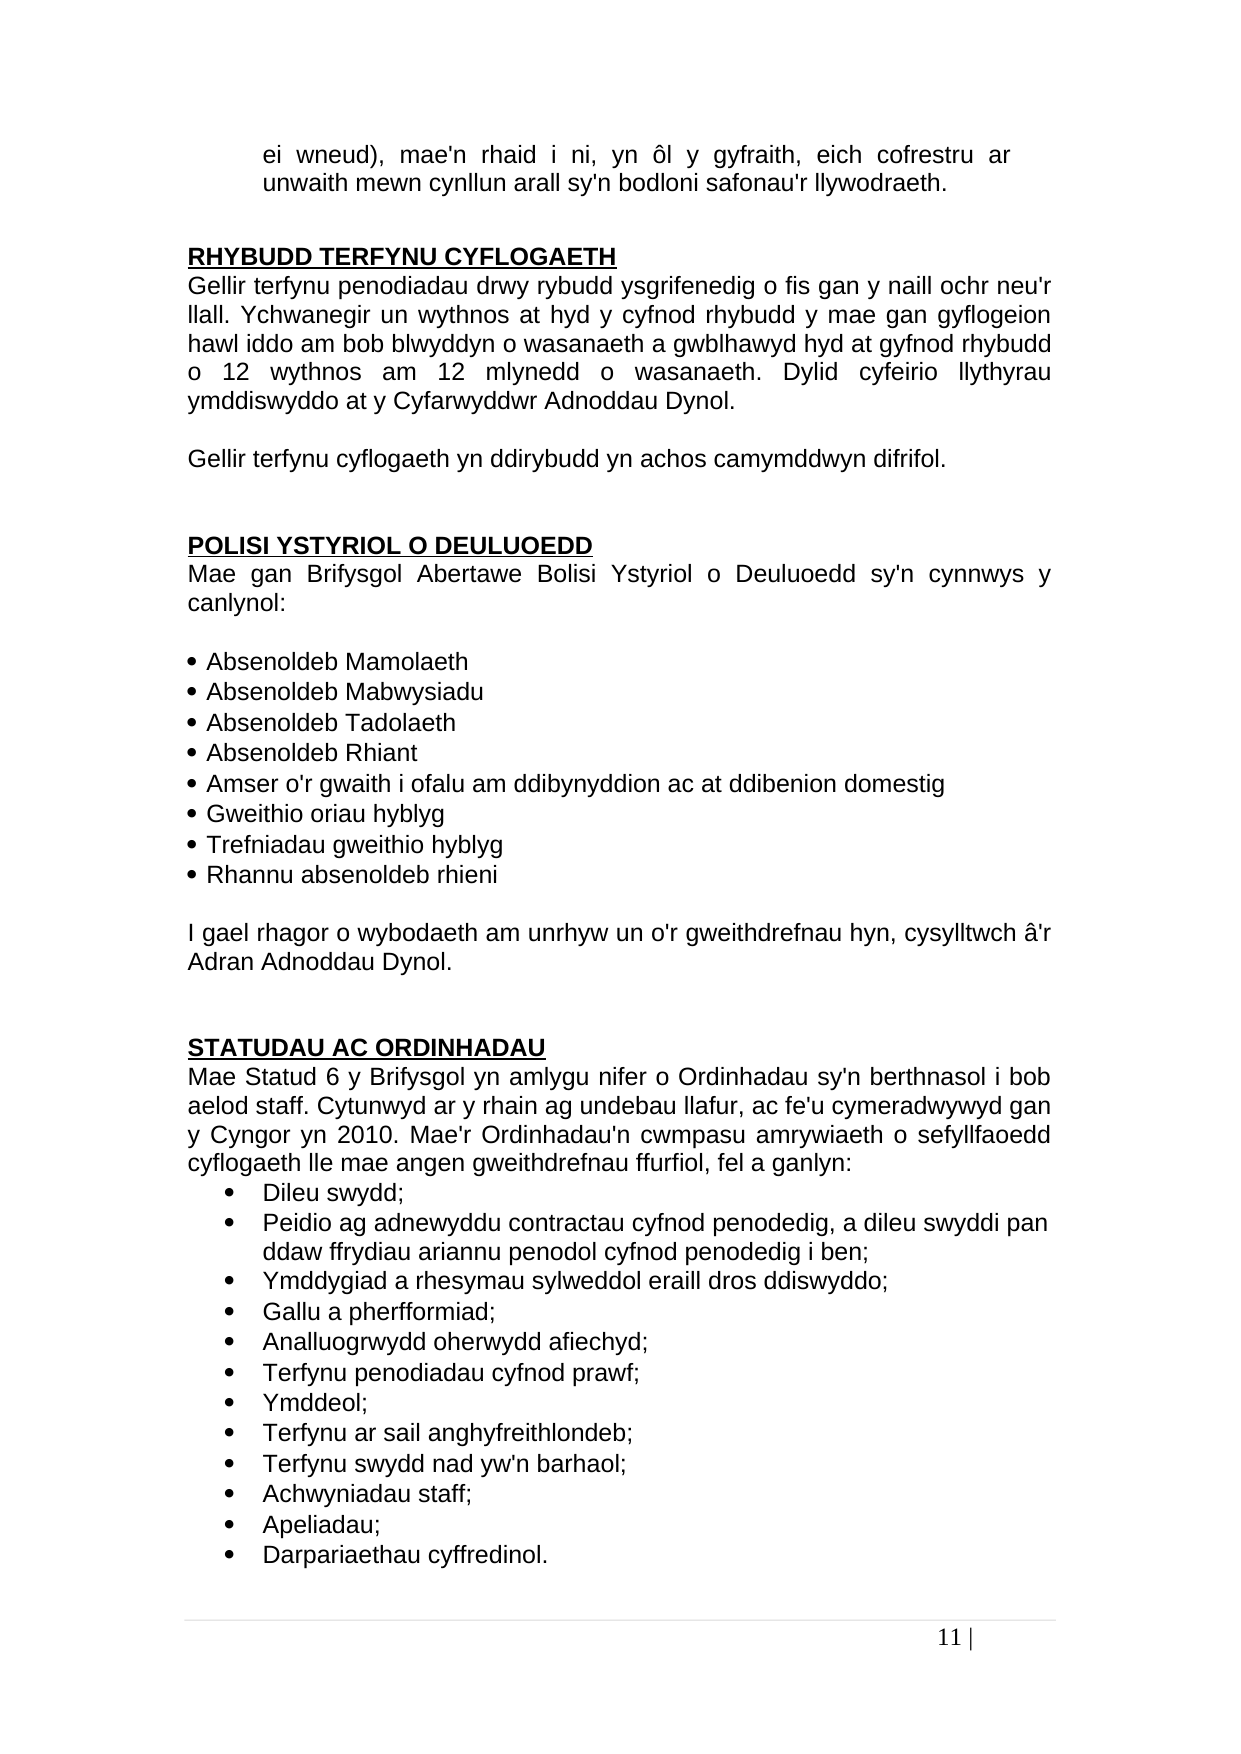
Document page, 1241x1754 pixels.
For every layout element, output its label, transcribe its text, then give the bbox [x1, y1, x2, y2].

list Gweithio oriau hyblyg [187, 798, 1240, 829]
list Gallu a pherfformiad; [225, 1296, 1240, 1326]
list Apeliadau; [225, 1509, 1240, 1539]
text Mae Statud 6 y Brifysgol yn amlygu nifer o Ordinhadau sy'n berthnasol i bob aelod staff. Cytunwyd ar y rhain ag undebau llafur, ac fe'u cymeradwywyd gan y Cyngor yn 2010. Mae'r Ordinhadau'n cwmpasu amrywiaeth o sefyllfaoedd cyflogaeth lle mae angen gweithdrefnau ffurfiol, fel a ganlyn: [187, 1062, 1053, 1177]
list Terfynu swydd nad yw'n barhaol; [225, 1448, 1240, 1478]
list Absenoldeb Mamolaeth [187, 646, 1240, 676]
list Absenoldeb Tadolaeth [187, 707, 1240, 737]
subtitle STATUDAU AC ORDINHADAU [187, 1033, 1240, 1062]
list Darpariaethau cyffredinol. [225, 1539, 1240, 1570]
list Ymddeol; [225, 1387, 1240, 1418]
text I gael rhagor o wybodaeth am unrhyw un o'r gweithdrefnau hyn, cysylltwch â'r Adran Adnoddau Dynol. [187, 918, 1053, 976]
list Rhannu absenoldeb rhieni [187, 859, 1240, 890]
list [225, 139, 1012, 197]
list Absenoldeb Mabwysiadu [187, 676, 1240, 707]
list Terfynu ar sail anghyfreithlondeb; [225, 1418, 1240, 1448]
text Gellir terfynu penodiadau drwy rybudd ysgrifenedig o fis gan y naill ochr neu'r llall. Ychwanegir un wythnos at hyd y cyfnod rhybudd y mae gan gyflogeion hawl iddo am bob blwyddyn o wasanaeth a gwblhawyd hyd at gyfnod rhybudd o 12 wythnos am 12 mlynedd o wasanaeth. Dylid cyfeirio llythyrau ymddiswyddo at y Cyfarwyddwr Adnoddau Dynol. [187, 271, 1053, 415]
list Terfynu penodiadau cyfnod prawf; [225, 1357, 1240, 1387]
list Dileu swydd; [225, 1177, 1240, 1208]
list Trefniadau gweithio hyblyg [187, 829, 1240, 859]
text Mae gan Brifysgol Abertawe Bolisi Ystyriol o Deuluoedd sy'n cynnwys y canlynol: [187, 559, 1053, 617]
list Ymddygiad a rhesymau sylweddol eraill dros ddiswyddo; [225, 1265, 1240, 1296]
subtitle RHYBUDD TERFYNU CYFLOGAETH [187, 242, 1240, 271]
list Analluogrwydd oherwydd afiechyd; [225, 1326, 1240, 1357]
text Gellir terfynu cyflogaeth yn ddirybudd yn achos camymddwyn difrifol. [187, 444, 1240, 473]
list Amser o'r gwaith i ofalu am ddibynyddion ac at ddibenion domestig [187, 768, 1240, 798]
list Achwyniadau staff; [225, 1478, 1240, 1509]
subtitle POLISI YSTYRIOL O DEULUOEDD [187, 531, 1240, 559]
list Absenoldeb Rhiant [187, 737, 1240, 768]
list Peidio ag adnewyddu contractau cyfnod penodedig, a dileu swyddi pan ddaw ffrydiau ariannu penodol cyfnod penodedig i ben; [225, 1208, 1052, 1265]
